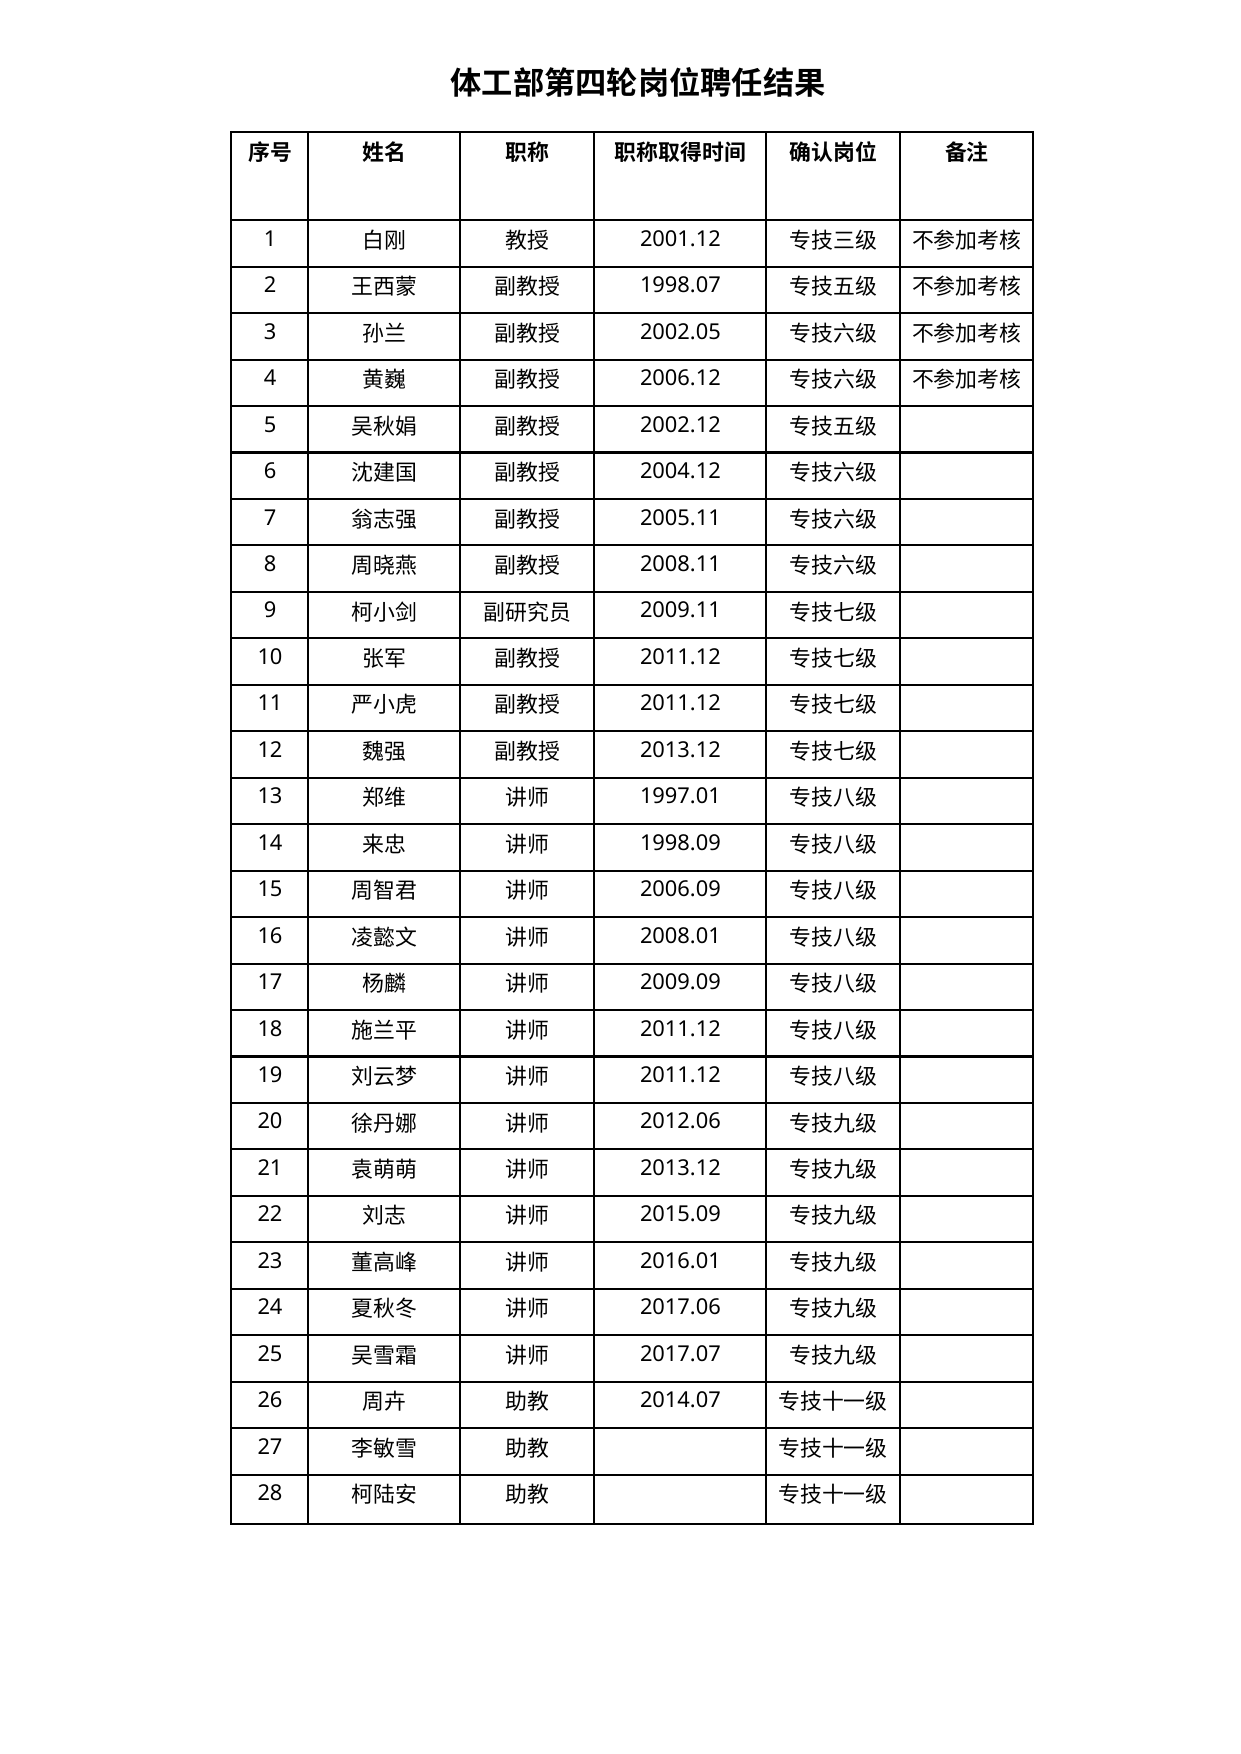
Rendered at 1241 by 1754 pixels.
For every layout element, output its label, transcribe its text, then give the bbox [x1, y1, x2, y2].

table_cell 10 [232, 639, 307, 684]
table_cell 7 [232, 500, 307, 544]
table_cell 专技六级 [767, 314, 899, 358]
table_cell [901, 918, 1032, 962]
table_cell [901, 1429, 1032, 1473]
table_cell 讲师 [461, 1150, 593, 1195]
table_cell 副教授 [461, 314, 593, 358]
table_cell 助教 [461, 1429, 593, 1473]
table_cell 专技三级 [767, 221, 899, 266]
table_cell 13 [232, 779, 307, 823]
table_cell [595, 1476, 765, 1523]
table_cell 2005.11 [595, 500, 765, 544]
table_cell 专技十一级 [767, 1476, 899, 1523]
table_cell 1998.07 [595, 268, 765, 312]
table_cell [901, 1197, 1032, 1241]
table_cell 讲师 [461, 1336, 593, 1381]
table_cell 柯陆安 [309, 1476, 459, 1523]
table_cell 专技六级 [767, 454, 899, 498]
table_cell 12 [232, 732, 307, 777]
table_cell [901, 825, 1032, 869]
table_cell 2006.09 [595, 872, 765, 916]
table_cell 专技八级 [767, 825, 899, 869]
table_cell 周智君 [309, 872, 459, 916]
table_cell 专技九级 [767, 1104, 899, 1148]
table_cell 1 [232, 221, 307, 266]
table_cell 专技七级 [767, 593, 899, 637]
table_cell 2017.06 [595, 1290, 765, 1334]
table_cell 专技五级 [767, 407, 899, 451]
table_cell 讲师 [461, 1011, 593, 1055]
table_cell [595, 1429, 765, 1473]
table_cell 施兰平 [309, 1011, 459, 1055]
table_cell 2002.12 [595, 407, 765, 451]
table_cell 副教授 [461, 454, 593, 498]
table_cell 2013.12 [595, 732, 765, 777]
table_cell 讲师 [461, 918, 593, 962]
table_header 职称 [461, 133, 593, 219]
table_cell [901, 1011, 1032, 1055]
table_cell [901, 500, 1032, 544]
table_cell [901, 1243, 1032, 1288]
table_cell 2008.11 [595, 546, 765, 591]
table_cell 不参加考核 [901, 221, 1032, 266]
table_cell [901, 593, 1032, 637]
table_cell 白刚 [309, 221, 459, 266]
table_cell 22 [232, 1197, 307, 1241]
table_cell 1997.01 [595, 779, 765, 823]
table_cell 2009.11 [595, 593, 765, 637]
table_cell 专技八级 [767, 1058, 899, 1102]
table_cell 4 [232, 361, 307, 405]
table_cell 2013.12 [595, 1150, 765, 1195]
table_cell 15 [232, 872, 307, 916]
table_cell [901, 1150, 1032, 1195]
table_cell 3 [232, 314, 307, 358]
table_cell 2004.12 [595, 454, 765, 498]
table_cell 9 [232, 593, 307, 637]
table_header 职称取得时间 [595, 133, 765, 219]
table_cell 14 [232, 825, 307, 869]
table_cell 助教 [461, 1476, 593, 1523]
table_cell 专技十一级 [767, 1383, 899, 1427]
table_cell 2011.12 [595, 1011, 765, 1055]
table_cell 袁萌萌 [309, 1150, 459, 1195]
table_cell 2008.01 [595, 918, 765, 962]
table_cell 孙兰 [309, 314, 459, 358]
table_cell 专技十一级 [767, 1429, 899, 1473]
table_cell 不参加考核 [901, 268, 1032, 312]
table_cell 柯小剑 [309, 593, 459, 637]
table_cell [901, 454, 1032, 498]
text 体工部第四轮岗位聘任结果 [75, 48, 1201, 113]
table_cell 专技八级 [767, 779, 899, 823]
table_cell 28 [232, 1476, 307, 1523]
table_cell 专技六级 [767, 546, 899, 591]
table_cell 专技九级 [767, 1243, 899, 1288]
table_cell 专技九级 [767, 1197, 899, 1241]
table_cell 副研究员 [461, 593, 593, 637]
table_cell [901, 1476, 1032, 1523]
table_cell [901, 872, 1032, 916]
table_cell 周晓燕 [309, 546, 459, 591]
table_cell [901, 686, 1032, 730]
table_cell 26 [232, 1383, 307, 1427]
table_cell 吴秋娟 [309, 407, 459, 451]
table_cell [901, 1104, 1032, 1148]
table_cell 讲师 [461, 872, 593, 916]
table_cell 不参加考核 [901, 314, 1032, 358]
table_cell [901, 407, 1032, 451]
table_cell 翁志强 [309, 500, 459, 544]
table_cell 讲师 [461, 1290, 593, 1334]
table_cell 2017.07 [595, 1336, 765, 1381]
table_cell 2011.12 [595, 639, 765, 684]
table_cell 专技七级 [767, 732, 899, 777]
table_cell 副教授 [461, 361, 593, 405]
table_cell 魏强 [309, 732, 459, 777]
table_cell 李敏雪 [309, 1429, 459, 1473]
table_cell 6 [232, 454, 307, 498]
table_header 确认岗位 [767, 133, 899, 219]
table_cell [901, 639, 1032, 684]
table_cell 郑维 [309, 779, 459, 823]
table_cell [901, 732, 1032, 777]
table_cell 讲师 [461, 1197, 593, 1241]
table_cell 副教授 [461, 546, 593, 591]
table_cell 2015.09 [595, 1197, 765, 1241]
table_cell 专技八级 [767, 965, 899, 1009]
table_cell 2009.09 [595, 965, 765, 1009]
table_cell 16 [232, 918, 307, 962]
table_cell 徐丹娜 [309, 1104, 459, 1148]
table_cell 23 [232, 1243, 307, 1288]
table_cell 2012.06 [595, 1104, 765, 1148]
table_cell 刘云梦 [309, 1058, 459, 1102]
table_cell [901, 779, 1032, 823]
table_cell 8 [232, 546, 307, 591]
table_cell 沈建国 [309, 454, 459, 498]
table_cell 27 [232, 1429, 307, 1473]
table_cell 张军 [309, 639, 459, 684]
table_cell 2011.12 [595, 1058, 765, 1102]
table_cell 讲师 [461, 965, 593, 1009]
table_cell 2011.12 [595, 686, 765, 730]
table_cell 专技八级 [767, 918, 899, 962]
table_cell 讲师 [461, 779, 593, 823]
table_cell 专技六级 [767, 361, 899, 405]
table_cell 黄巍 [309, 361, 459, 405]
table_cell 专技八级 [767, 872, 899, 916]
table_cell 副教授 [461, 268, 593, 312]
table_cell 专技九级 [767, 1290, 899, 1334]
table_cell 讲师 [461, 1243, 593, 1288]
table_cell 25 [232, 1336, 307, 1381]
table_cell 专技五级 [767, 268, 899, 312]
table_cell 2 [232, 268, 307, 312]
table_cell 吴雪霜 [309, 1336, 459, 1381]
table_cell 副教授 [461, 686, 593, 730]
table_cell 严小虎 [309, 686, 459, 730]
table_cell [901, 1058, 1032, 1102]
table_cell 不参加考核 [901, 361, 1032, 405]
table_cell 副教授 [461, 732, 593, 777]
table_cell [901, 1290, 1032, 1334]
table_cell 2002.05 [595, 314, 765, 358]
table_cell 讲师 [461, 825, 593, 869]
table_cell 专技九级 [767, 1336, 899, 1381]
table_cell 2006.12 [595, 361, 765, 405]
table_cell [901, 965, 1032, 1009]
table_cell 2014.07 [595, 1383, 765, 1427]
table_cell 19 [232, 1058, 307, 1102]
table_cell 教授 [461, 221, 593, 266]
table_cell 刘志 [309, 1197, 459, 1241]
table_cell 杨麟 [309, 965, 459, 1009]
table_cell 讲师 [461, 1104, 593, 1148]
table_cell 王西蒙 [309, 268, 459, 312]
table_cell 2016.01 [595, 1243, 765, 1288]
table_cell 专技六级 [767, 500, 899, 544]
table_cell [901, 1383, 1032, 1427]
table_cell 11 [232, 686, 307, 730]
table_cell 17 [232, 965, 307, 1009]
table_cell 助教 [461, 1383, 593, 1427]
table_cell 专技七级 [767, 639, 899, 684]
table_cell 凌懿文 [309, 918, 459, 962]
table_cell 专技九级 [767, 1150, 899, 1195]
table_cell 副教授 [461, 500, 593, 544]
table_cell 副教授 [461, 407, 593, 451]
table_cell [901, 1336, 1032, 1381]
table_cell 夏秋冬 [309, 1290, 459, 1334]
table_cell 来忠 [309, 825, 459, 869]
table_cell [901, 546, 1032, 591]
table_cell 周卉 [309, 1383, 459, 1427]
table_cell 讲师 [461, 1058, 593, 1102]
table_cell 24 [232, 1290, 307, 1334]
table_cell 1998.09 [595, 825, 765, 869]
table_cell 专技七级 [767, 686, 899, 730]
table_header 备注 [901, 133, 1032, 219]
table_cell 20 [232, 1104, 307, 1148]
table_header 序号 [232, 133, 307, 219]
table_cell 21 [232, 1150, 307, 1195]
table_cell 副教授 [461, 639, 593, 684]
table_cell 2001.12 [595, 221, 765, 266]
table_cell 董高峰 [309, 1243, 459, 1288]
table_cell 18 [232, 1011, 307, 1055]
table_cell 专技八级 [767, 1011, 899, 1055]
table_header 姓名 [309, 133, 459, 219]
table_cell 5 [232, 407, 307, 451]
